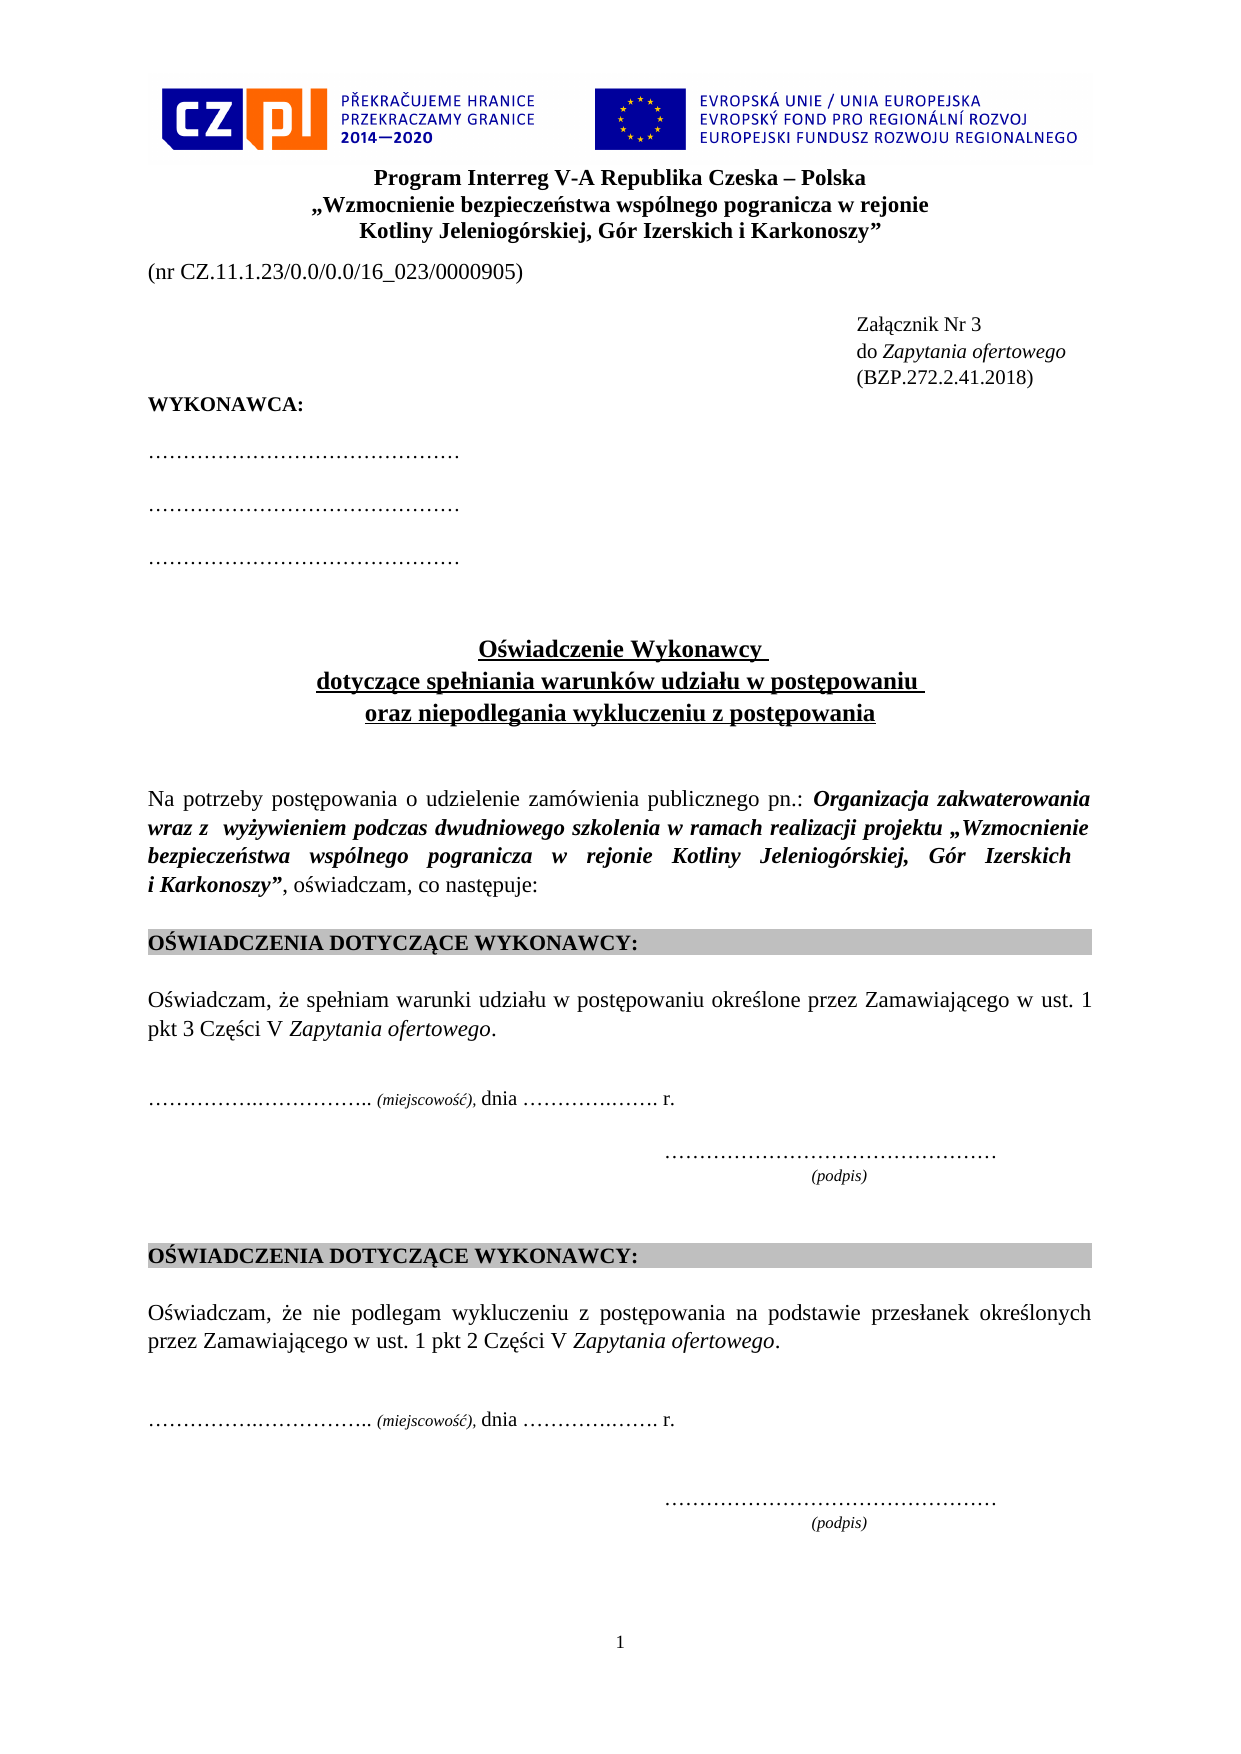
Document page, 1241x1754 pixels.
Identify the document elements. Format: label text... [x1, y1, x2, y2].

text ……………………………………… [148, 439, 472, 463]
text ………………………………………… [148, 1139, 1092, 1163]
text WYKONAWCA: [148, 392, 1092, 416]
text OŚWIADCZENIA DOTYCZĄCE WYKONAWCY: [148, 929, 1092, 955]
text Oświadczenie Wykonawcy [148, 634, 1092, 663]
text …………….…………….. (miejscowość), dnia ………….……. r. [148, 1086, 1092, 1110]
text ………………………………………… [148, 1486, 1092, 1510]
text …………….…………….. (miejscowość), dnia ………….……. r. [148, 1407, 1092, 1431]
text OŚWIADCZENIA DOTYCZĄCE WYKONAWCY: [148, 1243, 1092, 1268]
text Na potrzeby postępowania o udzielenie zamówienia publicznego pn.: Organizacja zakwaterowania wraz z wyżywieniem podczas dwudniowego szkolenia w ramach realizacji projektu „Wzmocnienie bezpieczeństwa wspólnego pogranicza w rejonie Kotliny Jeleniogórskiej, Gór Izerskich i Karkonoszy”, oświadczam, co następuje: [148, 785, 1092, 898]
text do Zapytania ofertowego (BZP.272.2.41.2018) [856, 339, 1092, 389]
text Załącznik Nr 3 [856, 312, 1092, 336]
text dotyczące spełniania warunków udziału w postępowaniu oraz niepodlegania wykluczeniu z postępowania [148, 666, 1092, 726]
text (podpis) [738, 1166, 1092, 1185]
picture [147, 73, 1093, 165]
text ……………………………………… [148, 492, 472, 516]
text ……………………………………… [148, 545, 472, 569]
text (podpis) [738, 1512, 1092, 1532]
text Oświadczam, że nie podlegam wykluczeniu z postępowania na podstawie przesłanek określonych przez Zamawiającego w ust. 1 pkt 2 Części V Zapytania ofertowego. [148, 1299, 1092, 1354]
text Oświadczam, że spełniam warunki udziału w postępowaniu określone przez Zamawiającego w ust. 1 pkt 3 Części V Zapytania ofertowego. [148, 986, 1092, 1041]
